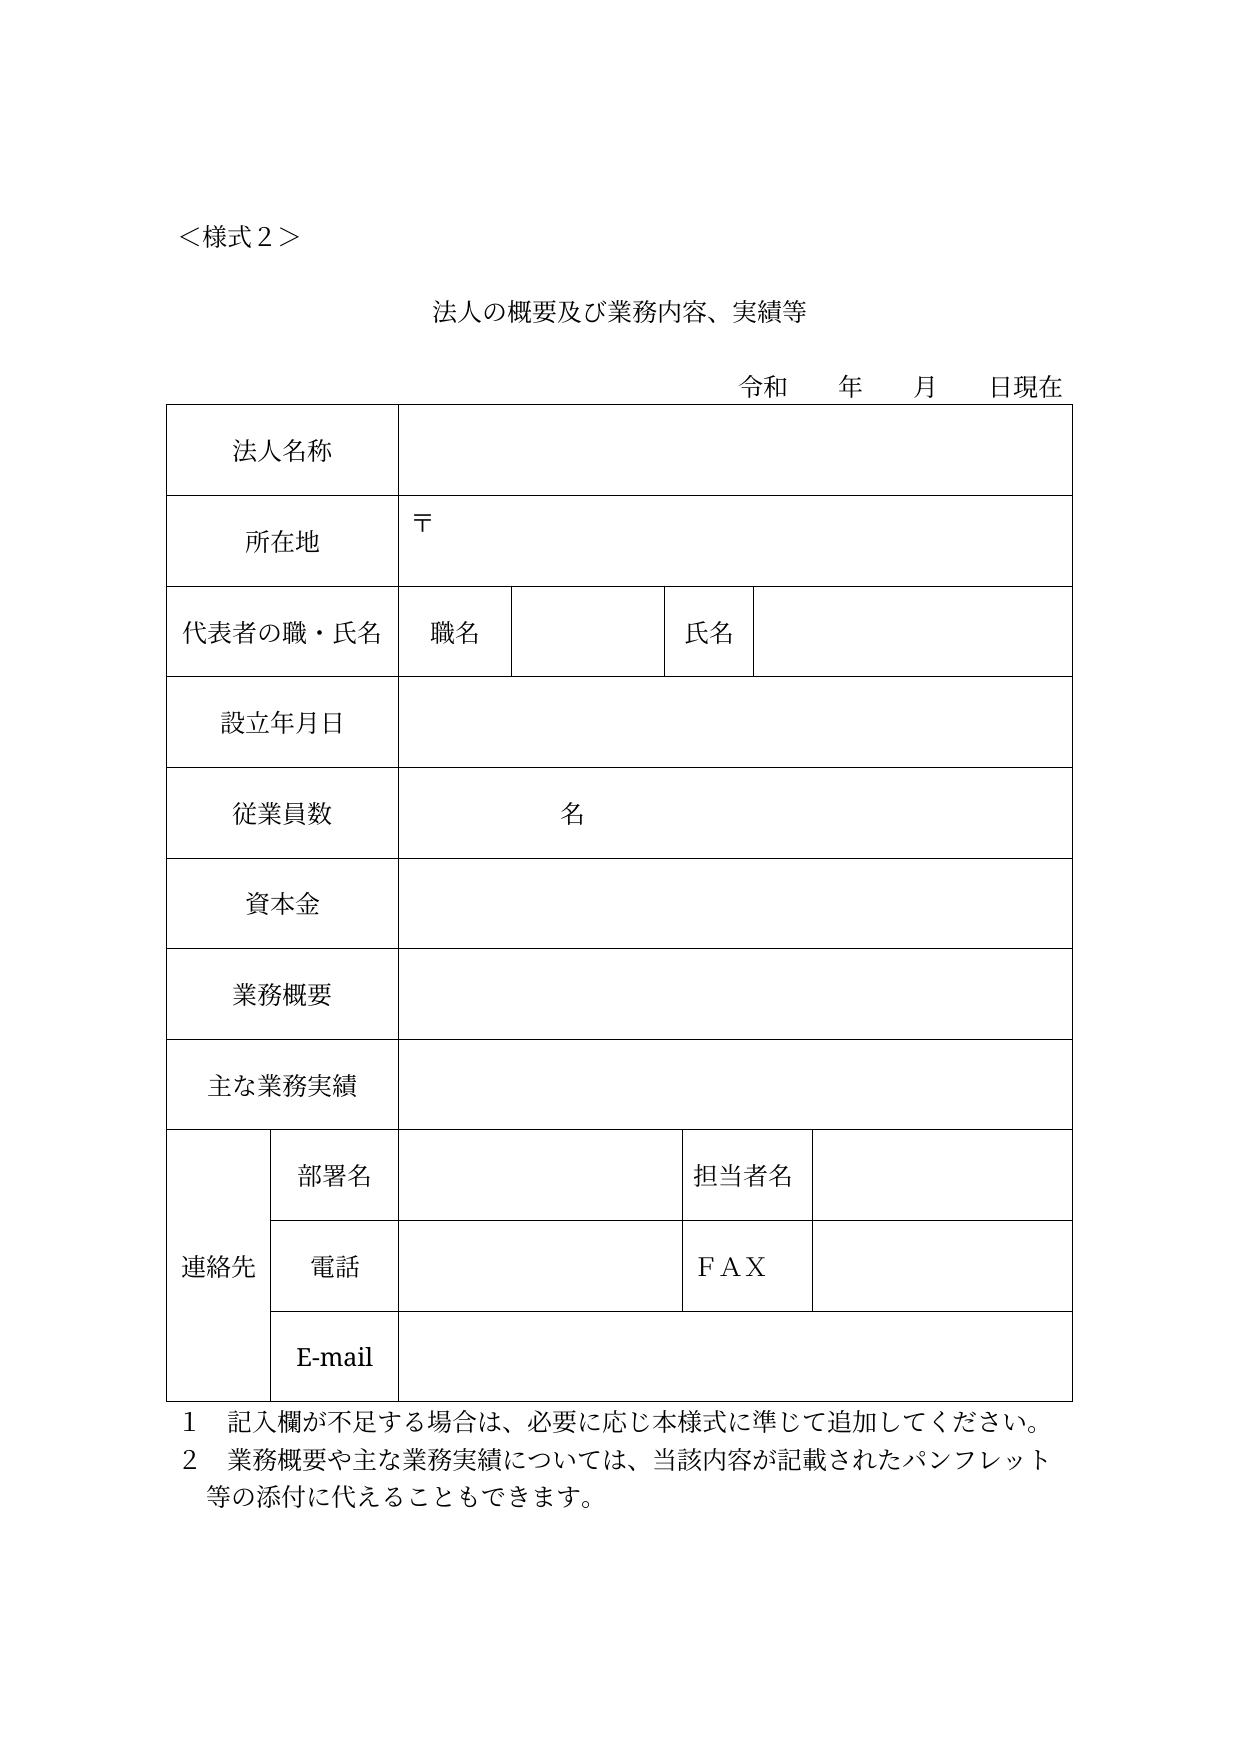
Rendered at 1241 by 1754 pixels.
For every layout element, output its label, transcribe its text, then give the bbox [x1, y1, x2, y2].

text 法人の概要及び業務内容、実績等 [177, 292, 1063, 329]
table_header 法人名称 [167, 405, 398, 495]
table_cell 名 [399, 768, 1072, 857]
text １ 記入欄が不足する場合は、必要に応じ本様式に準じて追加してください。 [177, 1402, 1063, 1440]
table_cell [399, 859, 1072, 948]
text ２ 業務概要や主な業務実績については、当該内容が記載されたパンフレット等の添付に代えることもできます。 [177, 1440, 1063, 1515]
table_cell 担当者名 [683, 1130, 812, 1220]
table_cell [512, 587, 664, 676]
table_cell 電話 [271, 1221, 398, 1311]
text 令和 年 月 日現在 [177, 367, 1063, 404]
table_cell [813, 1221, 1072, 1311]
table_cell 氏名 [665, 587, 753, 676]
table_cell 代表者の職・氏名 [167, 587, 398, 676]
table_cell [754, 587, 1072, 676]
table_cell 業務概要 [167, 949, 398, 1039]
table_cell 従業員数 [167, 768, 398, 857]
table_cell [399, 949, 1072, 1039]
table_cell 主な業務実績 [167, 1040, 398, 1129]
table_cell 所在地 [167, 496, 398, 586]
table_cell 〒 [399, 496, 1072, 586]
table_header [399, 405, 1072, 495]
table_cell ＦＡＸ [683, 1221, 812, 1311]
table_cell E-mail [271, 1312, 398, 1401]
table_cell [399, 1312, 1072, 1401]
table_cell [399, 1130, 682, 1220]
text ＜様式２＞ [177, 217, 1063, 254]
table_cell 設立年月日 [167, 677, 398, 767]
table_cell [399, 677, 1072, 767]
table_cell 部署名 [271, 1130, 398, 1220]
table_cell [399, 1040, 1072, 1129]
table_cell 連絡先 [167, 1130, 270, 1401]
table_cell 職名 [399, 587, 511, 676]
table_cell [813, 1130, 1072, 1220]
table_cell [399, 1221, 682, 1311]
table_cell 資本金 [167, 859, 398, 948]
